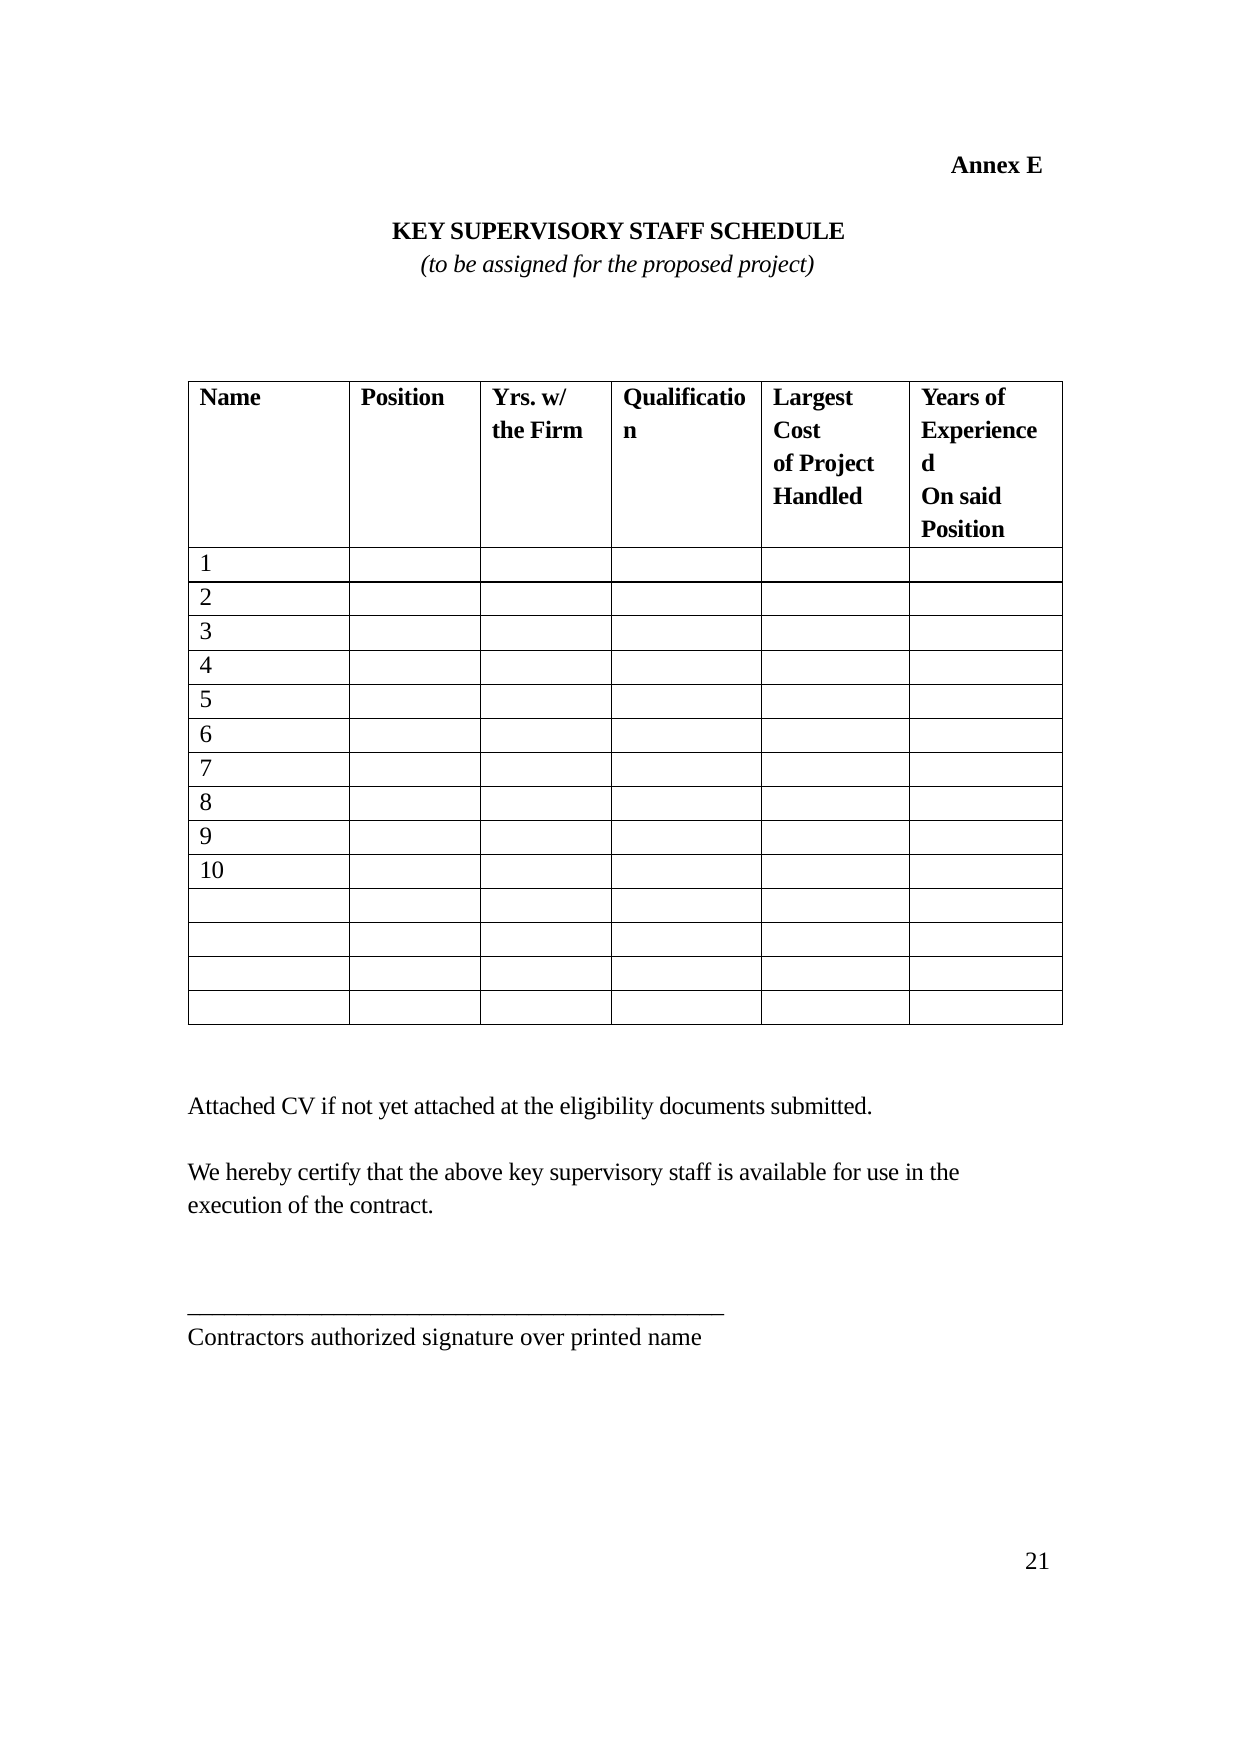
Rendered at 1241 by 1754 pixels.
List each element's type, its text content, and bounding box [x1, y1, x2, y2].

table_cell 4 [189, 651, 349, 683]
table_cell [612, 855, 761, 888]
table_cell 8 [189, 787, 349, 820]
table_cell [612, 651, 761, 683]
table_cell [612, 685, 761, 718]
table_header Qualification [612, 382, 761, 547]
table_cell [350, 787, 480, 820]
text Annex E [862, 150, 1050, 179]
table_cell [612, 991, 761, 1024]
table_cell [189, 991, 349, 1024]
table_cell [910, 855, 1062, 888]
table_cell [481, 583, 611, 615]
table_cell 6 [189, 719, 349, 752]
table_cell [612, 889, 761, 922]
table_cell [612, 957, 761, 990]
table_cell [762, 889, 909, 922]
table_cell [481, 685, 611, 718]
table_cell [481, 991, 611, 1024]
table_cell [910, 923, 1062, 956]
text Attached CV if not yet attached at the eligibility documents submitted. [187, 1091, 1050, 1120]
table_cell [910, 991, 1062, 1024]
table_cell 9 [189, 821, 349, 854]
table_cell [762, 719, 909, 752]
table_cell [910, 787, 1062, 820]
table_cell [762, 753, 909, 786]
table_cell [762, 548, 909, 581]
table_cell [910, 889, 1062, 922]
table_cell [481, 651, 611, 683]
text Contractors authorized signature over printed name [187, 1322, 1050, 1351]
table_cell 2 [189, 583, 349, 615]
table_header Largest Cost of Project Handled [762, 382, 909, 547]
table_header Yrs. w/ the Firm [481, 382, 611, 547]
table_cell [350, 719, 480, 752]
table_cell [762, 821, 909, 854]
text KEY SUPERVISORY STAFF SCHEDULE [187, 216, 1050, 245]
table_cell [350, 583, 480, 615]
table_cell [910, 957, 1062, 990]
table_cell [612, 583, 761, 615]
table_cell [350, 957, 480, 990]
table_cell [762, 923, 909, 956]
text ____________________________________________ [187, 1289, 1050, 1318]
table_cell [481, 548, 611, 581]
table_cell [481, 821, 611, 854]
table_cell [612, 616, 761, 649]
table_cell [762, 616, 909, 649]
table_cell [910, 548, 1062, 581]
table_cell [350, 753, 480, 786]
table_cell [612, 753, 761, 786]
table_cell 10 [189, 855, 349, 888]
table_cell [481, 889, 611, 922]
table_cell [612, 923, 761, 956]
table_cell [762, 991, 909, 1024]
table_cell [910, 753, 1062, 786]
table_cell [481, 855, 611, 888]
table_cell [481, 719, 611, 752]
table_cell [481, 923, 611, 956]
table_cell [762, 855, 909, 888]
table_cell [481, 753, 611, 786]
text We hereby certify that the above key supervisory staff is available for use in the execution of the contract. [187, 1157, 1050, 1219]
text (to be assigned for the proposed project) [187, 249, 1050, 278]
table_cell [762, 957, 909, 990]
table_cell [910, 685, 1062, 718]
table_cell [350, 855, 480, 888]
table_cell [189, 889, 349, 922]
table_cell [612, 787, 761, 820]
table_cell [762, 583, 909, 615]
table_cell [350, 991, 480, 1024]
table_cell 7 [189, 753, 349, 786]
table_cell [910, 616, 1062, 649]
table_cell [350, 651, 480, 683]
table_cell [762, 685, 909, 718]
table_cell [910, 821, 1062, 854]
table_cell [189, 957, 349, 990]
table_cell [189, 923, 349, 956]
table_cell [481, 957, 611, 990]
table_cell [612, 821, 761, 854]
table_cell [910, 719, 1062, 752]
table_cell [350, 548, 480, 581]
table_cell [910, 651, 1062, 683]
table_cell [910, 583, 1062, 615]
table_header Name [189, 382, 349, 547]
table_cell [350, 923, 480, 956]
table_cell [762, 787, 909, 820]
table_cell [350, 821, 480, 854]
table_cell 1 [189, 548, 349, 581]
table_header Position [350, 382, 480, 547]
table_cell 5 [189, 685, 349, 718]
table_cell [350, 616, 480, 649]
table_cell [481, 787, 611, 820]
table_cell [612, 548, 761, 581]
table_cell [762, 651, 909, 683]
table_cell [481, 616, 611, 649]
table_cell 3 [189, 616, 349, 649]
table_cell [350, 685, 480, 718]
table_header Years of Experienced On said Position [910, 382, 1062, 547]
table_cell [612, 719, 761, 752]
table_cell [350, 889, 480, 922]
